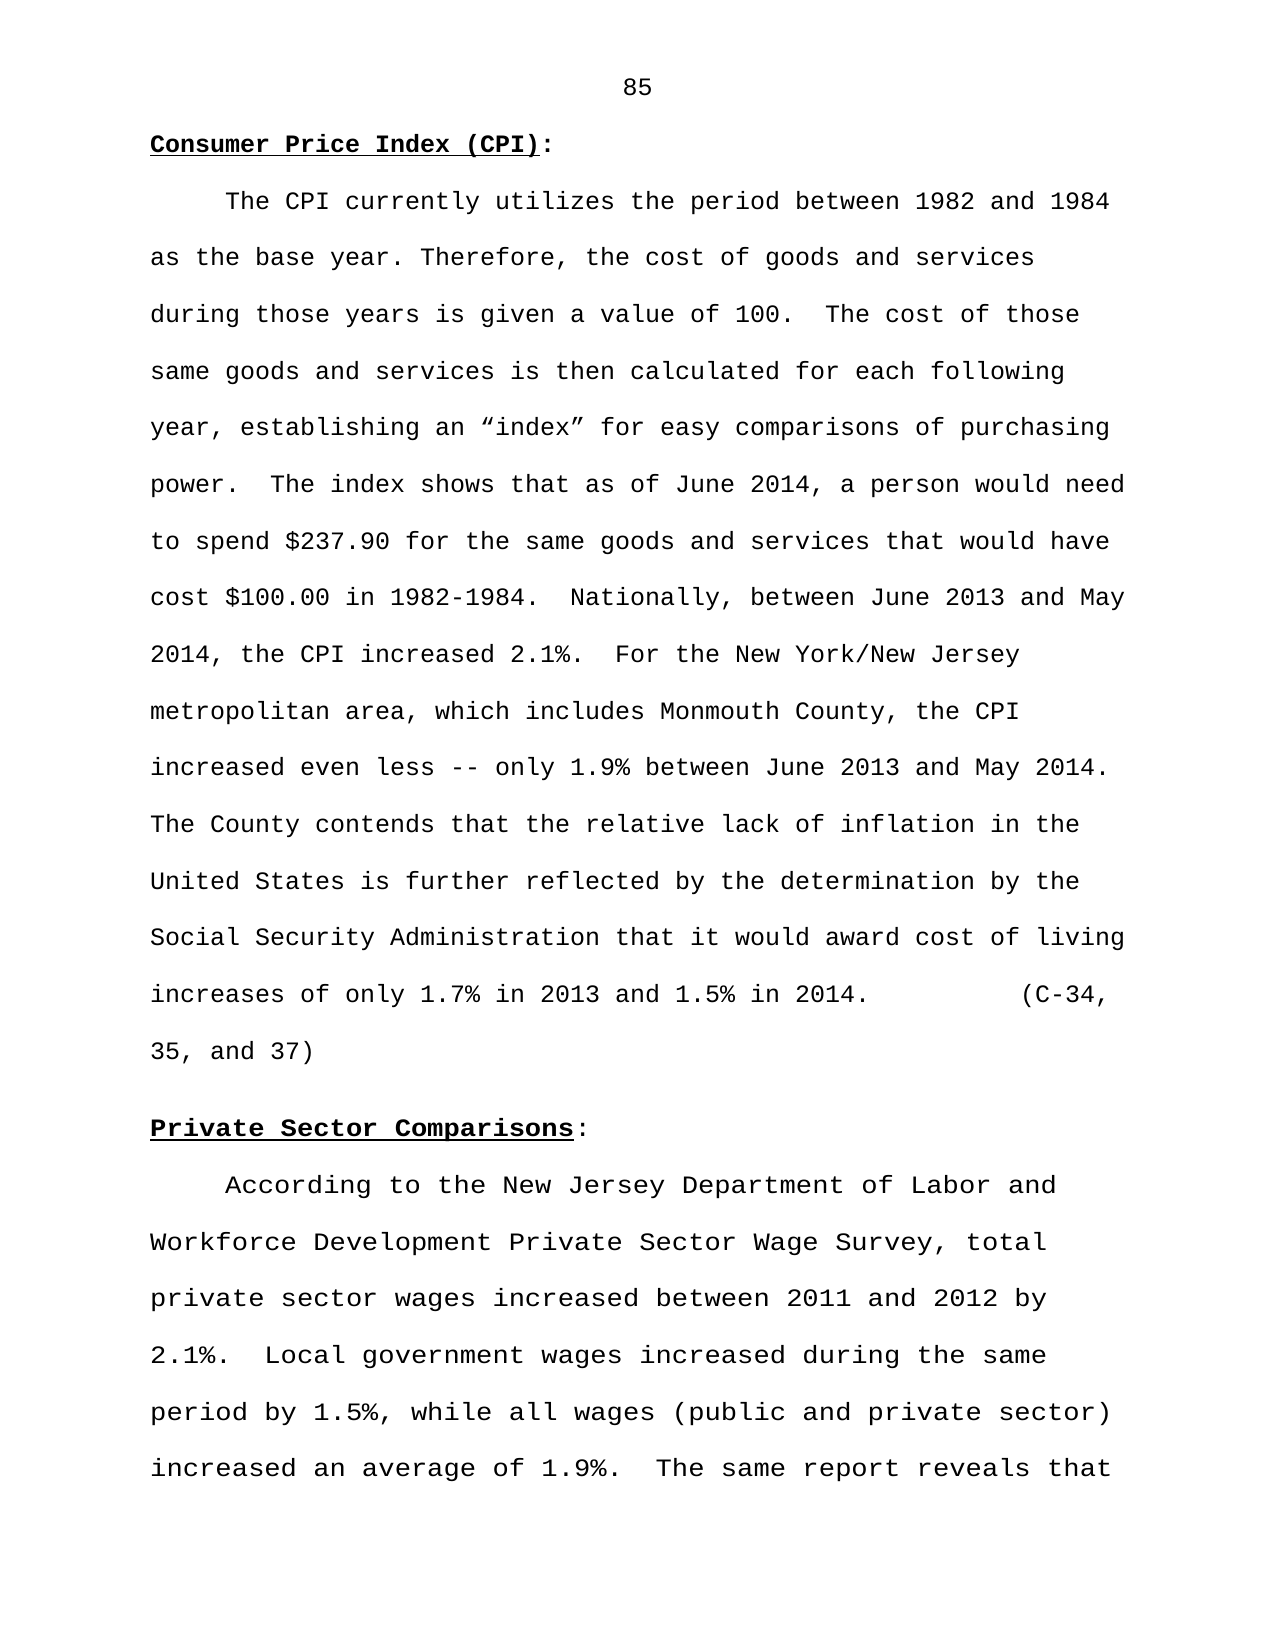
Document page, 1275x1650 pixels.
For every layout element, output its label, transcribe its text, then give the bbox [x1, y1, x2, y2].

text Consumer Price Index (CPI): [150, 132, 1125, 160]
text The CPI currently utilizes the period between 1982 and 1984 as the base year. Therefore, the cost of goods and services during those years is given a value of 100. The cost of those same goods and services is then calculated for each following year, establishing an “index” for easy comparisons of purchasing power. The index shows that as of June 2014, a person would need to spend $237.90 for the same goods and services that would have cost $100.00 in 1982-1984. Nationally, between June 2013 and May 2014, the CPI increased 2.1%. For the New York/New Jersey metropolitan area, which includes Monmouth County, the CPI increased even less -- only 1.9% between June 2013 and May 2014. The County contends that the relative lack of inflation in the United States is further reflected by the determination by the Social Security Administration that it would award cost of living increases of only 1.7% in 2013 and 1.5% in 2014. (C-34, 35, and 37) [150, 188, 1125, 1067]
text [150, 1286, 1125, 1484]
text Private Sector Comparisons: [150, 1116, 1125, 1144]
text According to the New Jersey Department of Labor and Workforce Development Private Sector Wage Survey, total [150, 1172, 1125, 1257]
